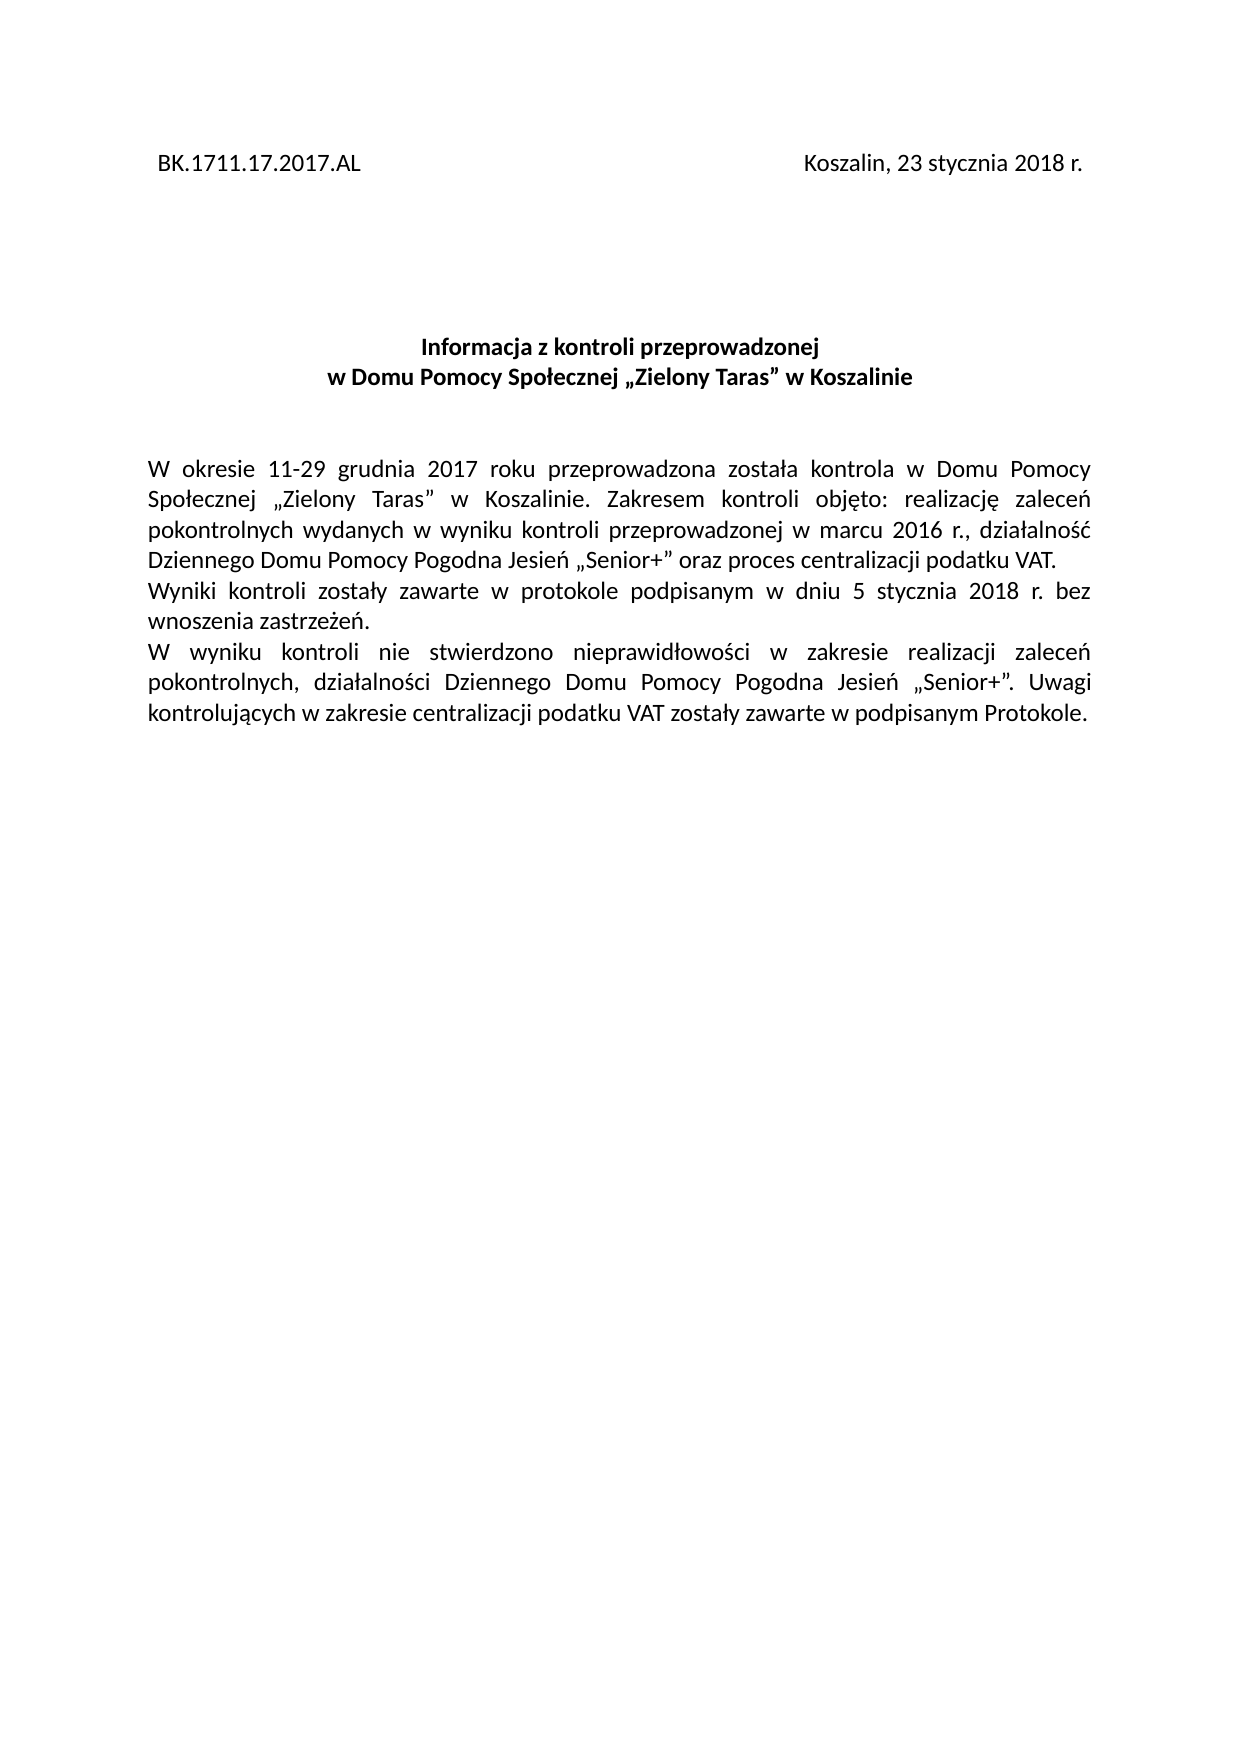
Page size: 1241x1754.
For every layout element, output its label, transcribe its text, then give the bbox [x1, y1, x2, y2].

text W okresie 11-29 grudnia 2017 roku przeprowadzona została kontrola w Domu Pomocy Społecznej „Zielony Taras” w Koszalinie. Zakresem kontroli objęto: realizację zaleceń pokontrolnych wydanych w wyniku kontroli przeprowadzonej w marcu 2016 r., działalność Dziennego Domu Pomocy Pogodna Jesień „Senior+” oraz proces centralizacji podatku VAT. [148, 453, 1093, 575]
text Informacja z kontroli przeprowadzonej [148, 331, 1093, 361]
text w Domu Pomocy Społecznej „Zielony Taras” w Koszalinie [148, 361, 1093, 392]
text BK.1711.17.2017.AL Koszalin, 23 stycznia 2018 r. [148, 148, 1093, 178]
text W wyniku kontroli nie stwierdzono nieprawidłowości w zakresie realizacji zaleceń pokontrolnych, działalności Dziennego Domu Pomocy Pogodna Jesień „Senior+”. Uwagi kontrolujących w zakresie centralizacji podatku VAT zostały zawarte w podpisanym Protokole. [148, 636, 1093, 727]
text Wyniki kontroli zostały zawarte w protokole podpisanym w dniu 5 stycznia 2018 r. bez wnoszenia zastrzeżeń. [148, 575, 1093, 636]
